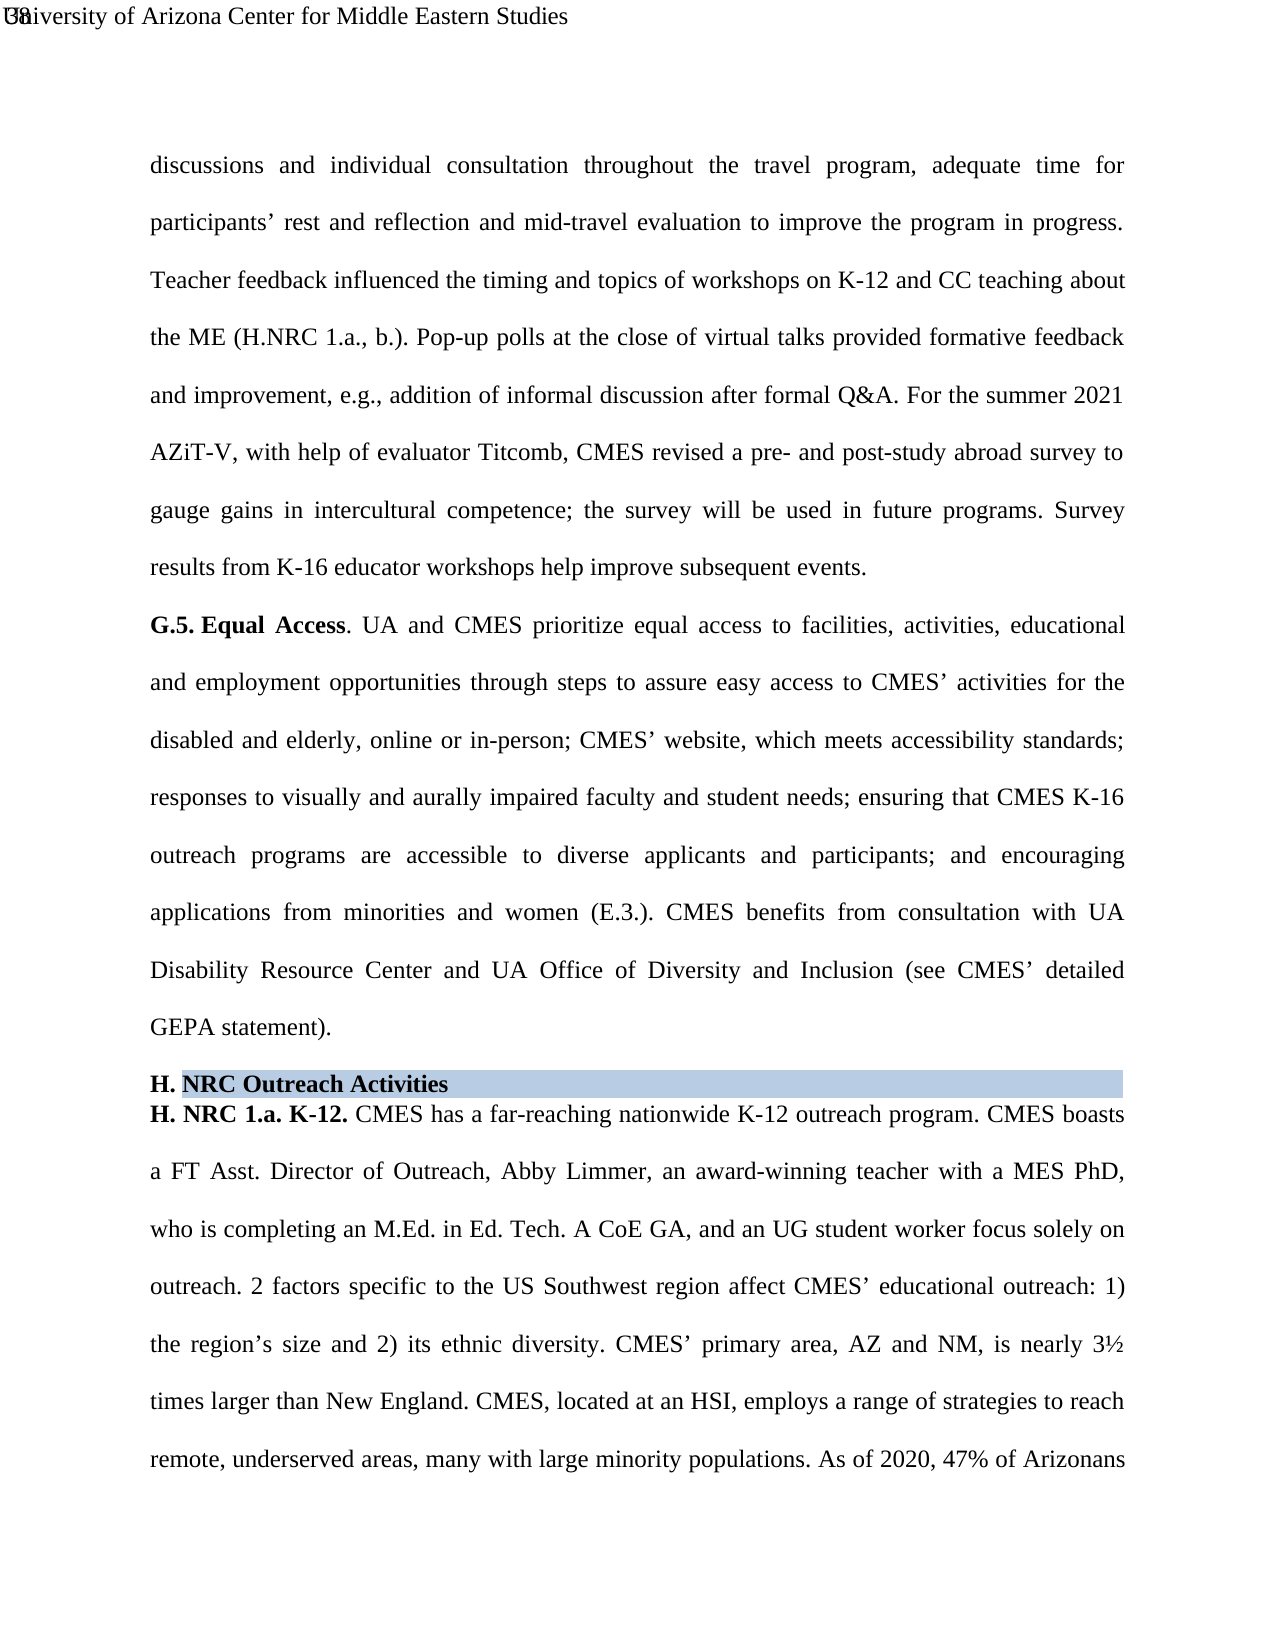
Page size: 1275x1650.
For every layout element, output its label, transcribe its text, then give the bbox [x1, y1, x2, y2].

list Equal Access. UA and CMES prioritize equal access to facilities, activities, educational and employment opportunities through steps to assure easy access to CMES’ activities for the disabled and elderly, online or in-person; CMES’ website, which meets accessibility standards; responses to visually and aurally impaired faculty and student needs; ensuring that CMES K-16 outreach programs are accessible to diverse applicants and participants; and encouraging applications from minorities and women (E.3.). CMES benefits from consultation with UA Disability Resource Center and UA Office of Diversity and Inclusion (see CMES’ detailed GEPA statement). [150, 610, 1125, 1041]
subtitle NRC Outreach Activities [150, 1070, 1137, 1099]
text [150, 1099, 1125, 1472]
text discussions and individual consultation throughout the travel program, adequate time for participants’ rest and reflection and mid-travel evaluation to improve the program in progress. Teacher feedback influenced the timing and topics of workshops on K-12 and CC teaching about the ME (H.NRC 1.a., b.). Pop-up polls at the close of virtual talks provided formative feedback and improvement, e.g., addition of informal discussion after formal Q&A. For the summer 2021 AZiT-V, with help of evaluator Titcomb, CMES revised a pre- and post-study abroad survey to gauge gains in intercultural competence; the survey will be used in future programs. Survey results from K-16 educator workshops help improve subsequent events. [150, 150, 1125, 581]
